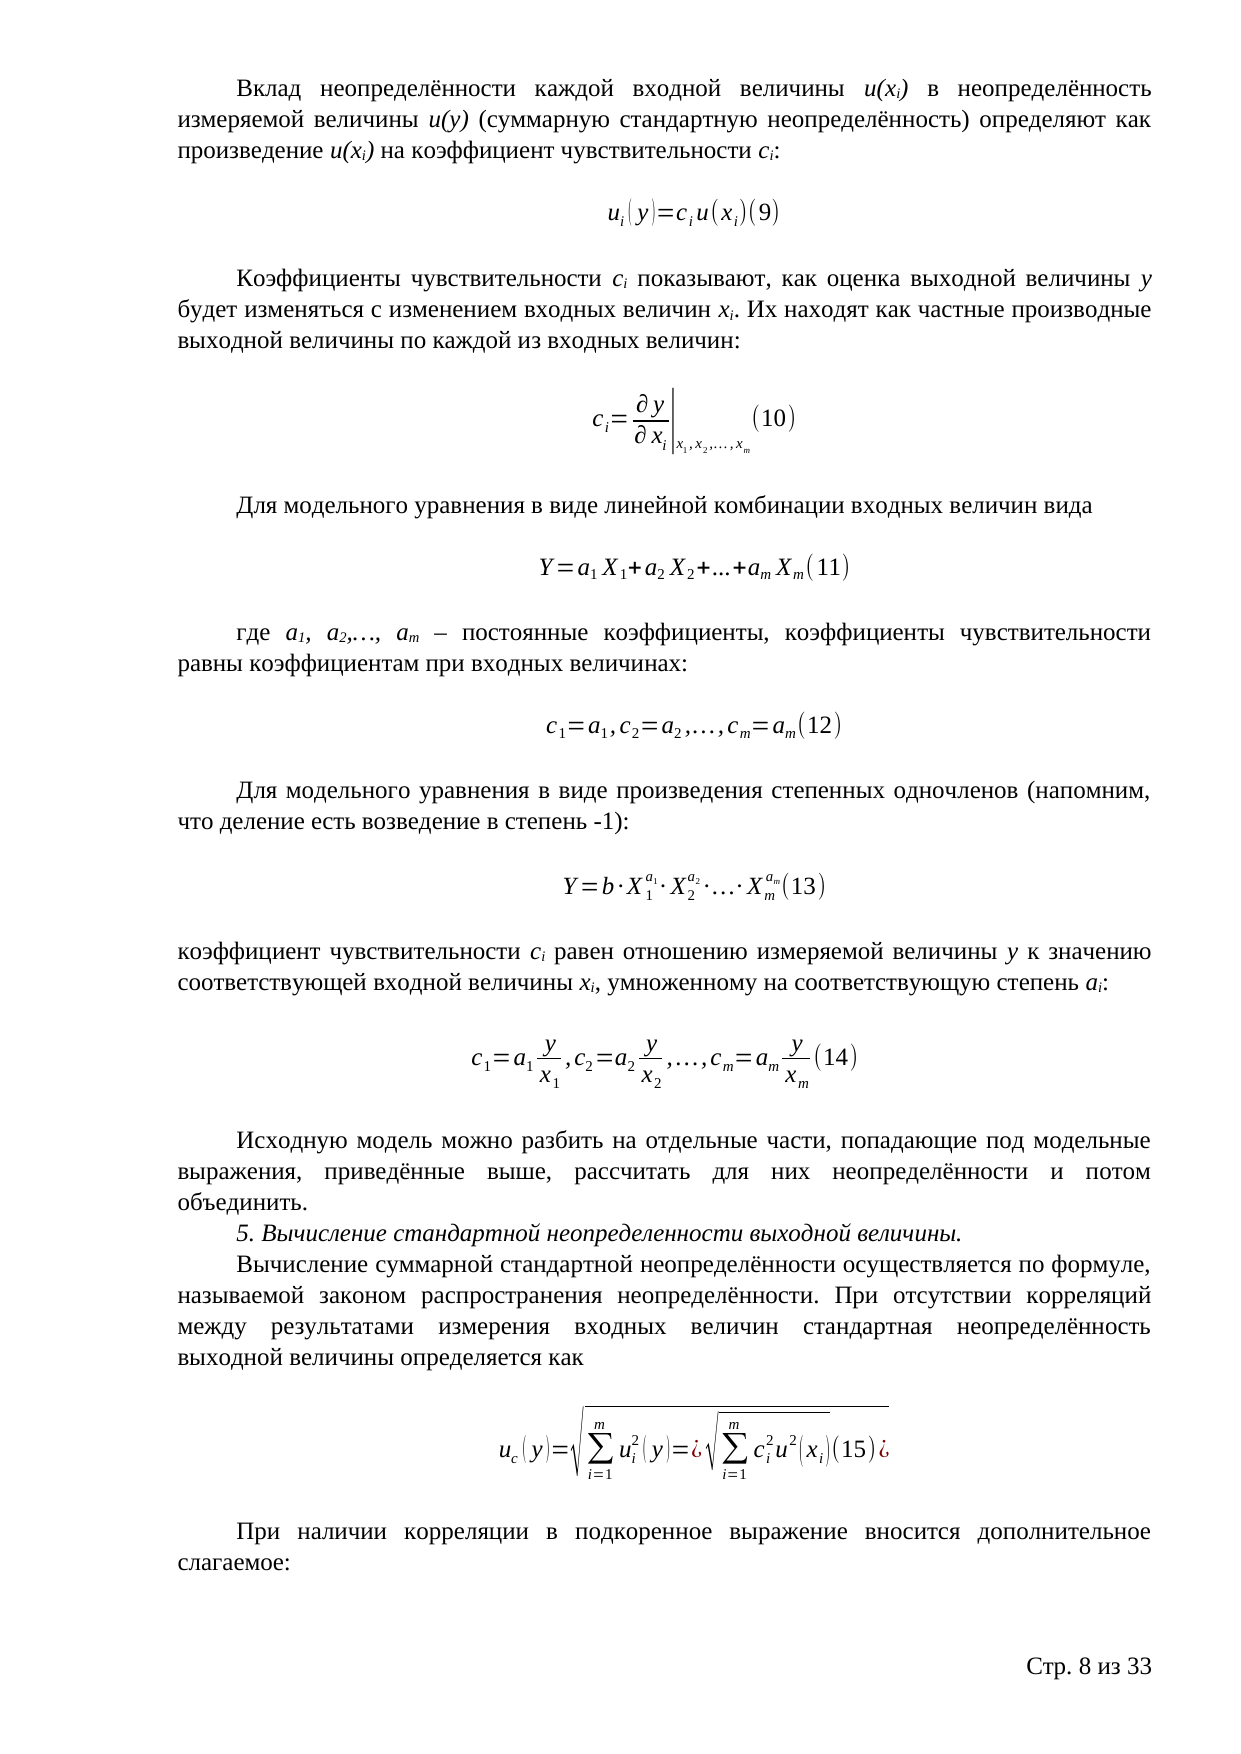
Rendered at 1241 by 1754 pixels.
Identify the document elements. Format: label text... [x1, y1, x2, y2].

text Для модельного уравнения в виде линейной комбинации входных величин вида [177, 490, 1152, 518]
text Для модельного уравнения в виде произведения степенных одночленов (напомним, что деление есть возведение в степень -1): [177, 775, 1152, 835]
text Вычисление суммарной стандартной неопределённости осуществляется по формуле, называемой законом распространения неопределённости. При отсутствии корреляций между результатами измерения входных величин стандартная неопределённость выходной величины определяется как [177, 1249, 1152, 1371]
text 5. Вычисление стандартной неопределенности выходной величины. [177, 1218, 1152, 1247]
text Вклад неопределённости каждой входной величины u(xi) в неопределённость измеряемой величины u(y) (суммарную стандартную неопределённость) определяют как произведение u(xi) на коэффициент чувствительности ci: [177, 73, 1152, 164]
text где a1, a2,…, am – постоянные коэффициенты, коэффициенты чувствительности равны коэффициентам при входных величинах: [177, 617, 1152, 677]
text Коэффициенты чувствительности ci показывают, как оценка выходной величины y будет изменяться с изменением входных величин xi. Их находят как частные производные выходной величины по каждой из входных величин: [177, 263, 1152, 354]
text При наличии корреляции в подкоренное выражение вносится дополнительное слагаемое: [177, 1516, 1152, 1576]
text Исходную модель можно разбить на отдельные части, попадающие под модельные выражения, приведённые выше, рассчитать для них неопределённости и потом объединить. [177, 1125, 1152, 1216]
text коэффициент чувствительности ci равен отношению измеряемой величины y к значению соответствующей входной величины xi, умноженному на соответствующую степень ai: [177, 936, 1152, 996]
